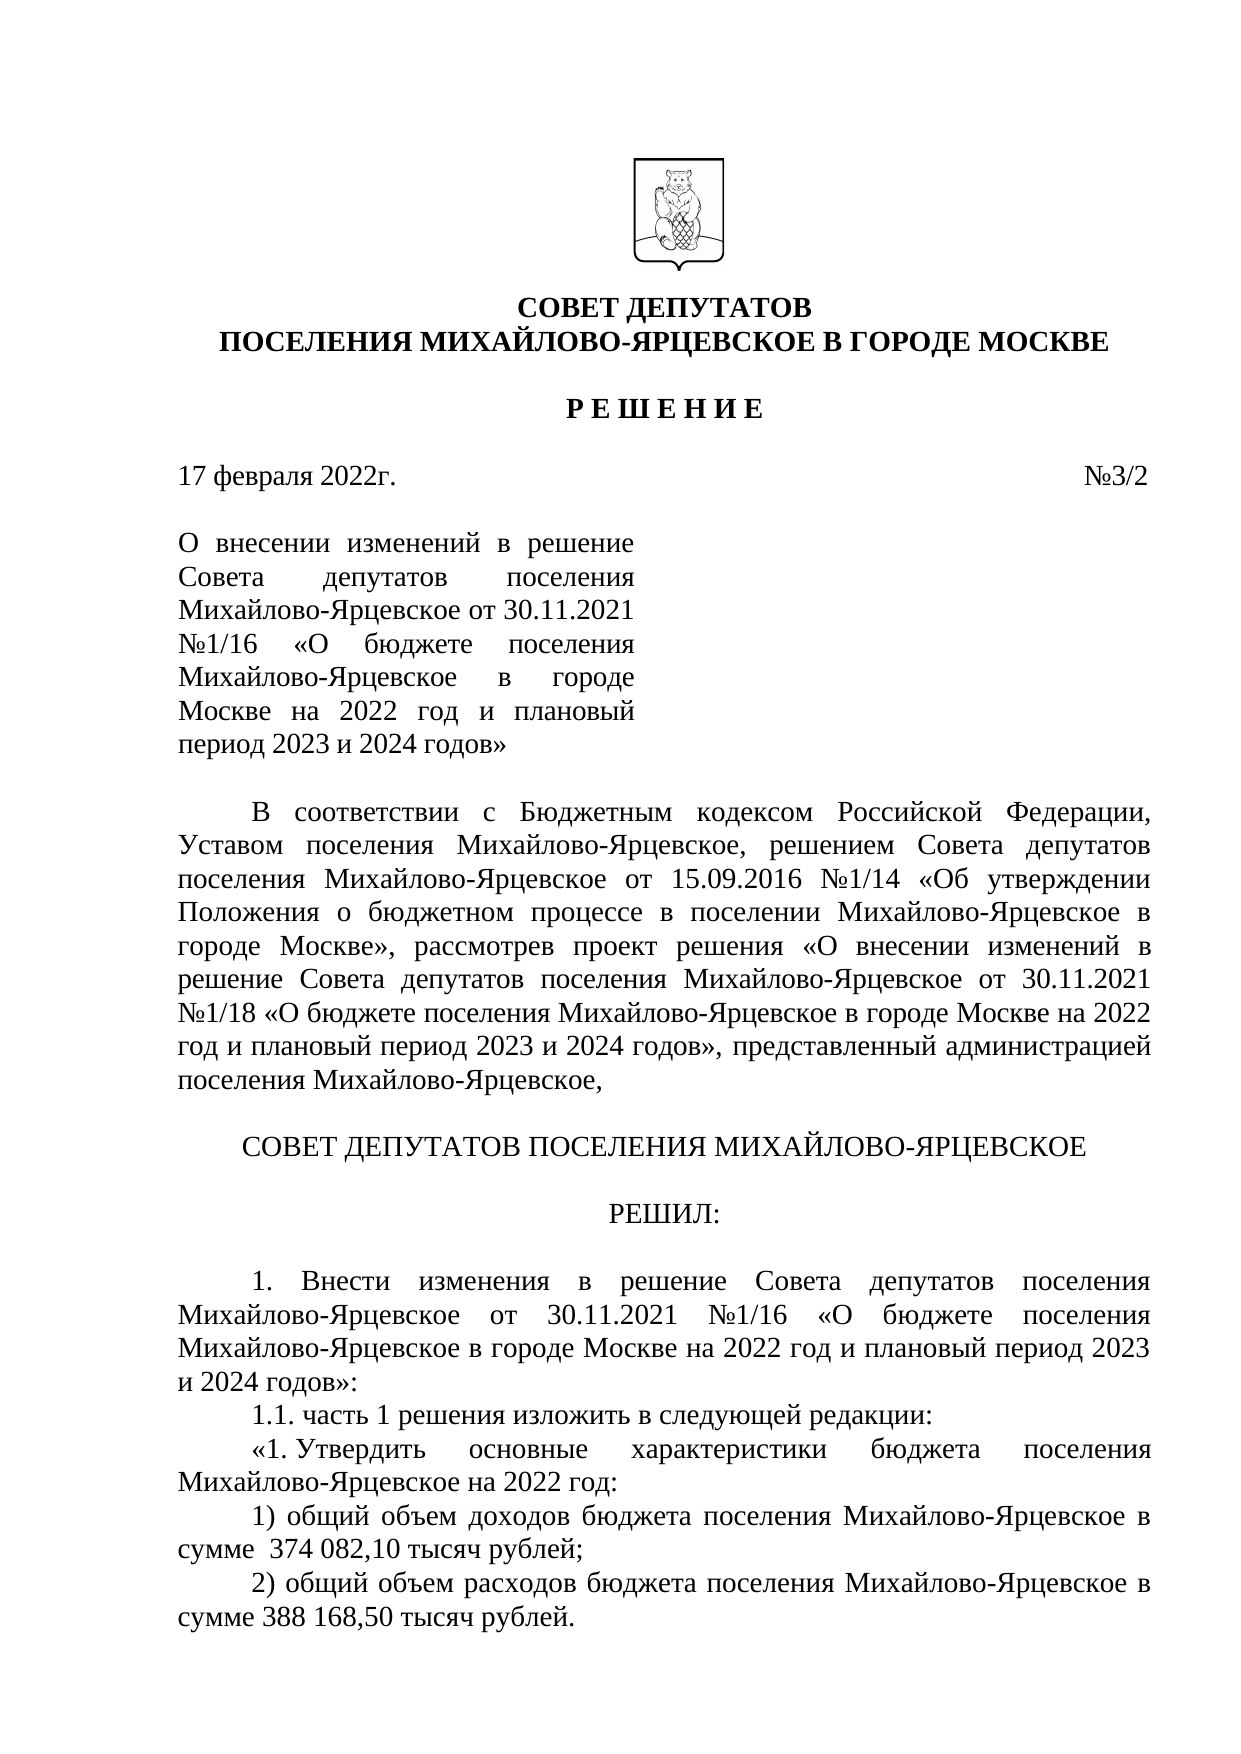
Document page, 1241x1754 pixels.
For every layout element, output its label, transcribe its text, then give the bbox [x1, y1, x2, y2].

text 1.1. часть 1 решения изложить в следующей редакции: [177, 1397, 1152, 1431]
text О внесении изменений в решение Совета депутатов поселения Михайлово-Ярцевское от 30.11.2021 №1/16 «О бюджете поселения Михайлово-Ярцевское в городе Москве на 2022 год и плановый период 2023 и 2024 годов» [178, 525, 635, 760]
text 1) общий объем доходов бюджета поселения Михайлово-Ярцевское в сумме 374 082,10 тысяч рублей; [177, 1498, 1152, 1565]
text 2) общий объем расходов бюджета поселения Михайлово-Ярцевское в сумме 388 168,50 тысяч рублей. [177, 1565, 1152, 1632]
text СОВЕТ ДЕПУТАТОВ ПОСЕЛЕНИЯ МИХАЙЛОВО-ЯРЦЕВСКОЕ [177, 1129, 1152, 1163]
text В соответствии с Бюджетным кодексом Российской Федерации, Уставом поселения Михайлово-Ярцевское, решением Совета депутатов поселения Михайлово-Ярцевское от 15.09.2016 №1/14 «Об утверждении Положения о бюджетном процессе в поселении Михайлово-Ярцевское в городе Москве», рассмотрев проект решения «О внесении изменений в решение Совета депутатов поселения Михайлово-Ярцевское от 30.11.2021 №1/18 «О бюджете поселения Михайлово-Ярцевское в городе Москве на 2022 год и плановый период 2023 и 2024 годов», представленный администрацией поселения Михайлово-Ярцевское, [177, 794, 1152, 1096]
text 17 февраля 2022г. №3/2 [177, 458, 1152, 492]
text ПОСЕЛЕНИЯ МИХАЙЛОВО-ЯРЦЕВСКОЕ В ГОРОДЕ МОСКВЕ [177, 324, 1152, 358]
text «1. Утвердить основные характеристики бюджета поселения Михайлово-Ярцевское на 2022 год: [177, 1431, 1152, 1498]
text СОВЕТ ДЕПУТАТОВ [177, 291, 1152, 324]
text 1. Внести изменения в решение Совета депутатов поселения Михайлово-Ярцевское от 30.11.2021 №1/16 «О бюджете поселения Михайлово-Ярцевское в городе Москве на 2022 год и плановый период 2023 и 2024 годов»: [177, 1263, 1152, 1397]
text РЕШИЛ: [177, 1196, 1152, 1230]
picture [633, 158, 725, 271]
text Р Е Ш Е Н И Е [177, 391, 1152, 425]
